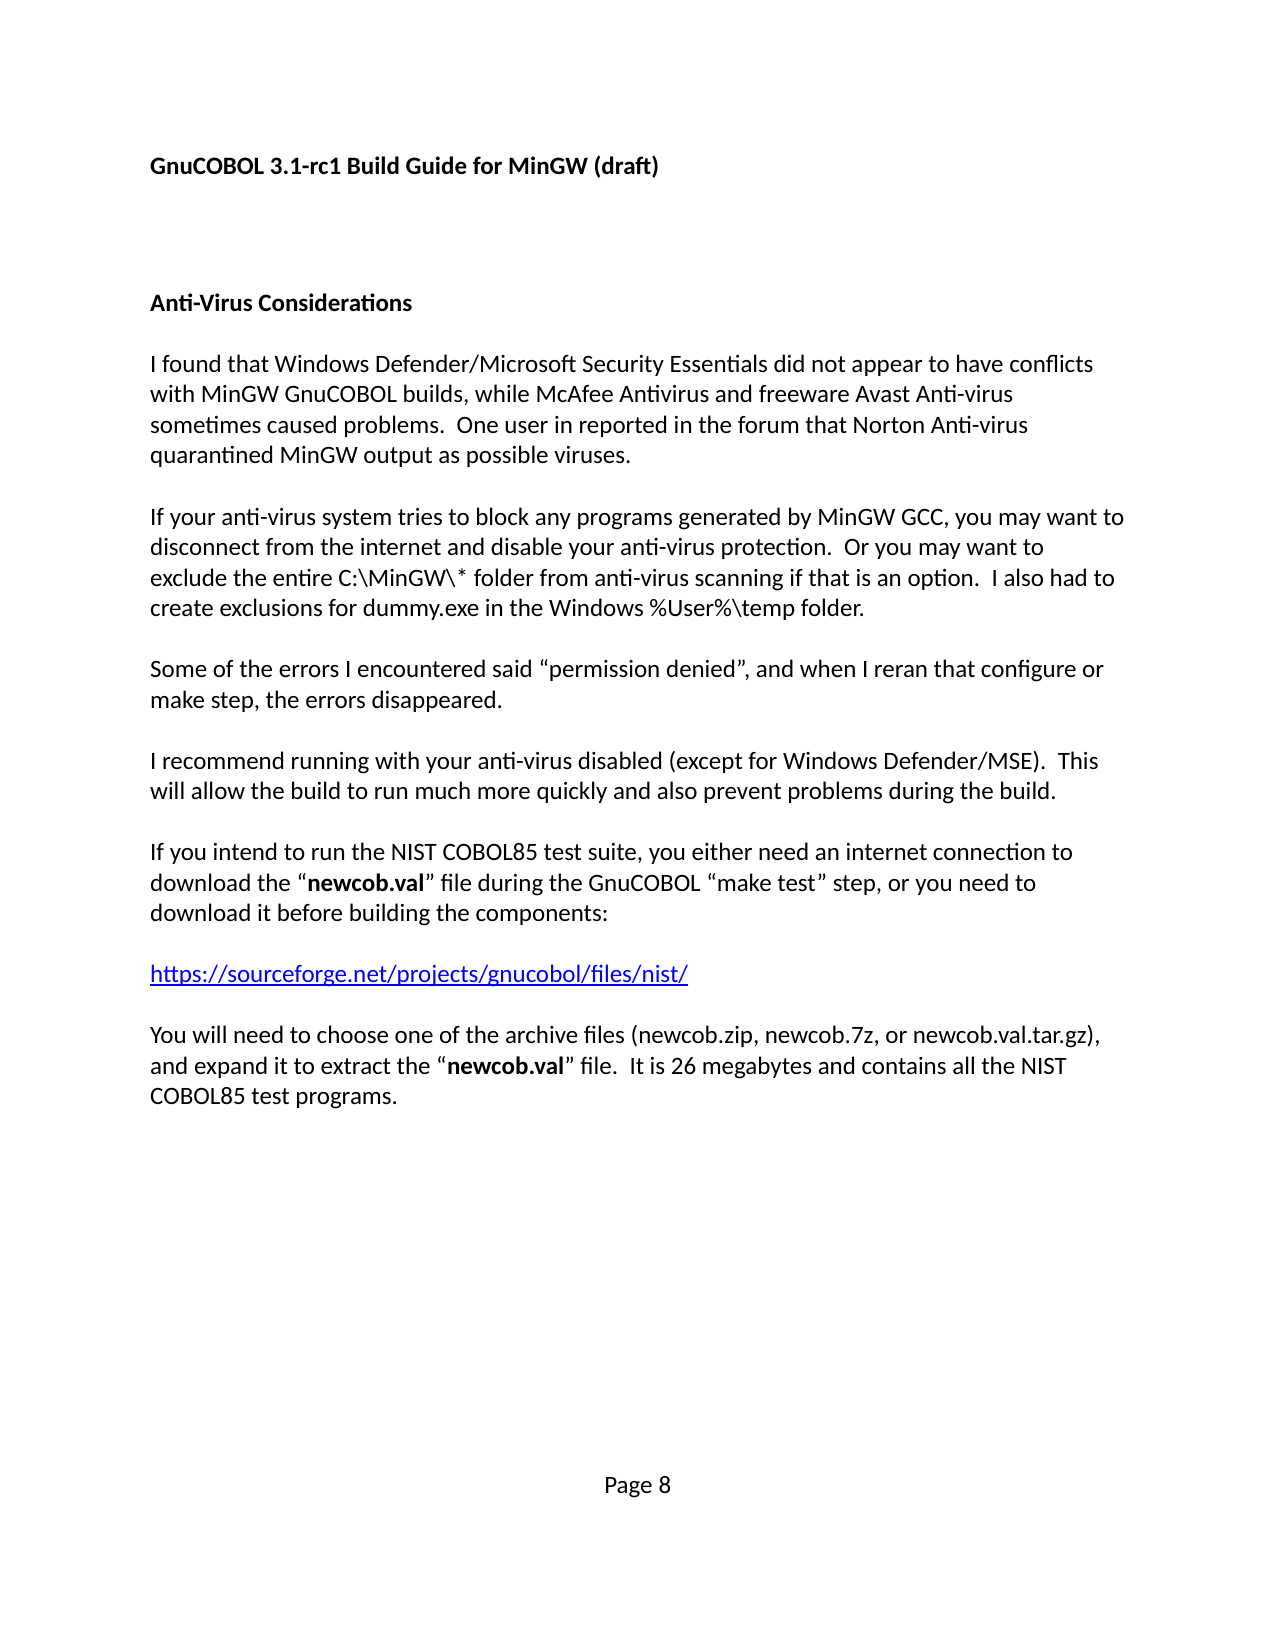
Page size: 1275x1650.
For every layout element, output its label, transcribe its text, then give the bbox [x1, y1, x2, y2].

text If your anti-virus system tries to block any programs generated by MinGW GCC, you may want to disconnect from the internet and disable your anti-virus protection. Or you may want to exclude the entire C:\MinGW\* folder from anti-virus scanning if that is an option. I also had to create exclusions for dummy.exe in the Windows %User%\temp folder. [150, 501, 1125, 623]
text If you intend to run the NIST COBOL85 test suite, you either need an internet connection to download the “newcob.val” file during the GnuCOBOL “make test” step, or you need to download it before building the components: [150, 836, 1125, 928]
text Anti-Virus Considerations [150, 287, 1125, 317]
text I found that Windows Defender/Microsoft Security Essentials did not appear to have conflicts with MinGW GnuCOBOL builds, while McAfee Antivirus and freeware Avast Anti-virus sometimes caused problems. One user in reported in the forum that Norton Anti-virus quarantined MinGW output as possible viruses. [150, 348, 1125, 470]
text https://sourceforge.net/projects/gnucobol/files/nist/ [150, 958, 1125, 989]
text You will need to choose one of the archive files (newcob.zip, newcob.7z, or newcob.val.tar.gz), and expand it to extract the “newcob.val” file. It is 26 megabytes and contains all the NIST COBOL85 test programs. [150, 1019, 1125, 1111]
text I recommend running with your anti-virus disabled (except for Windows Defender/MSE). This will allow the build to run much more quickly and also prevent problems during the build. [150, 745, 1125, 806]
text Some of the errors I encountered said “permission denied”, and when I reran that configure or make step, the errors disappeared. [150, 653, 1125, 714]
